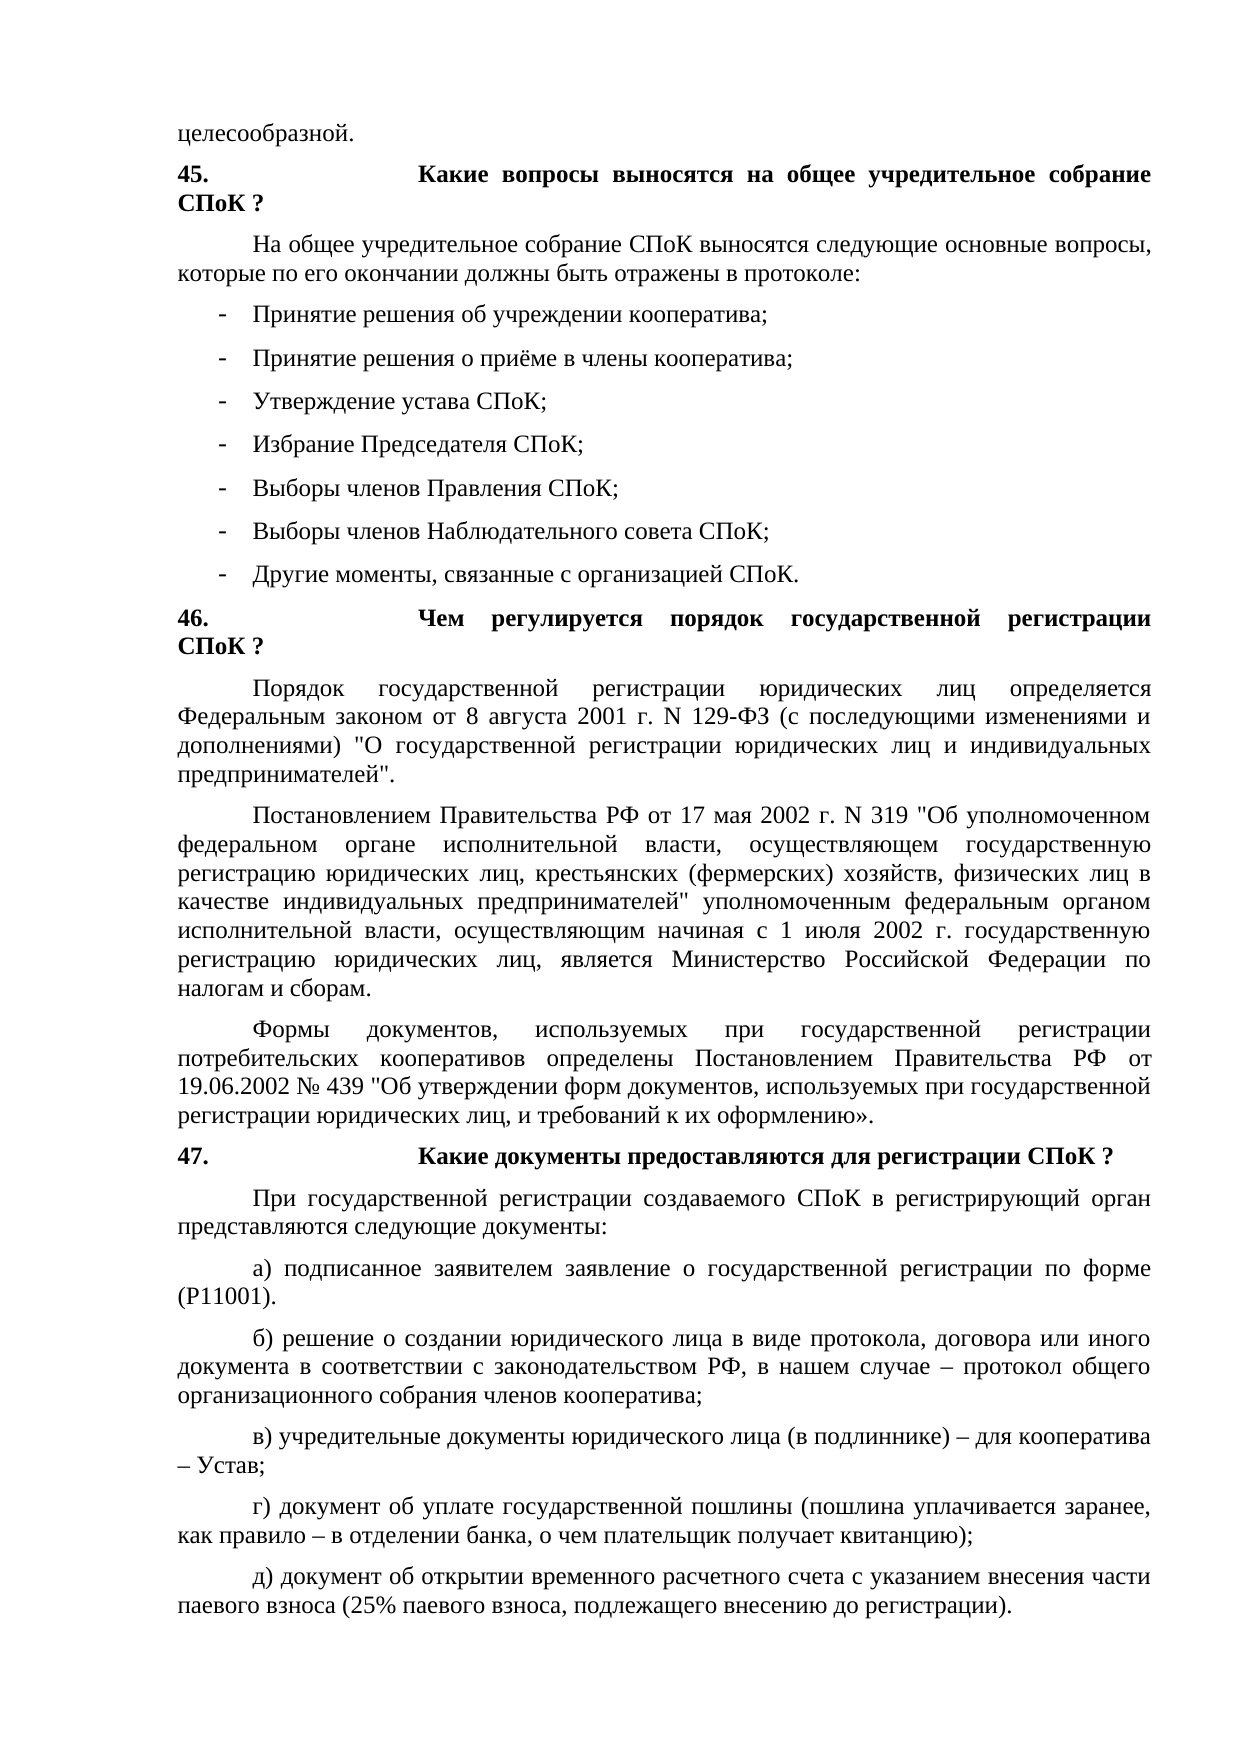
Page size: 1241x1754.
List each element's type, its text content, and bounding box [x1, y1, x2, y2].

list Выборы членов Правления СПоК; [215, 473, 1152, 503]
list Какие документы предоставляются для регистрации СПоК ? [177, 1141, 1152, 1170]
text д) документ об открытии временного расчетного счета с указанием внесения части паевого взноса (25% паевого взноса, подлежащего внесению до регистрации). [177, 1561, 1152, 1619]
text Порядок государственной регистрации юридических лиц определяется Федеральным законом от 8 августа 2001 г. N 129-ФЗ (с последующими изменениями и дополнениями) "О государственной регистрации юридических лиц и индивидуальных предпринимателей". [177, 673, 1152, 788]
list Утверждение устава СПоК; [215, 386, 1152, 417]
text г) документ об уплате государственной пошлины (пошлина уплачивается заранее, как правило – в отделении банка, о чем плательщик получает квитанцию); [177, 1491, 1152, 1549]
text б) решение о создании юридического лица в виде протокола, договора или иного документа в соответствии с законодательством РФ, в нашем случае – протокол общего организационного собрания членов кооператива; [177, 1323, 1152, 1409]
list Принятие решения о приёме в члены кооператива; [215, 343, 1152, 373]
list Избрание Председателя СПоК; [215, 429, 1152, 460]
text Постановлением Правительства РФ от 17 мая 2002 г. N 319 "Об уполномоченном федеральном органе исполнительной власти, осуществляющем государственную регистрацию юридических лиц, крестьянских (фермерских) хозяйств, физических лиц в качестве индивидуальных предпринимателей" уполномоченным федеральным органом исполнительной власти, осуществляющим начиная с 1 июля 2002 г. государственную регистрацию юридических лиц, является Министерство Российской Федерации по налогам и сборам. [177, 800, 1152, 1001]
list Принятие решения об учреждении кооператива; [215, 299, 1152, 330]
list Другие моменты, связанные с организацией СПоК. [215, 559, 1152, 590]
text а) подписанное заявителем заявление о государственной регистрации по форме (Р11001). [177, 1253, 1152, 1310]
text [177, 118, 1152, 147]
text При государственной регистрации создаваемого СПоК в регистрирующий орган представляются следующие документы: [177, 1183, 1152, 1240]
text Формы документов, используемых при государственной регистрации потребительских кооперативов определены Постановлением Правительства РФ от 19.06.2002 № 439 "Об утверждении форм документов, используемых при государственной регистрации юридических лиц, и требований к их оформлению». [177, 1014, 1152, 1129]
text в) учредительные документы юридического лица (в подлиннике) – для кооператива – Устав; [177, 1421, 1152, 1479]
list Выборы членов Наблюдательного совета СПоК; [215, 516, 1152, 547]
list Чем регулируется порядок государственной регистрации СПоК ? [177, 603, 1152, 660]
text На общее учредительное собрание СПоК выносятся следующие основные вопросы, которые по его окончании должны быть отражены в протоколе: [177, 229, 1152, 287]
list Какие вопросы выносятся на общее учредительное собрание СПоК ? [177, 159, 1152, 217]
